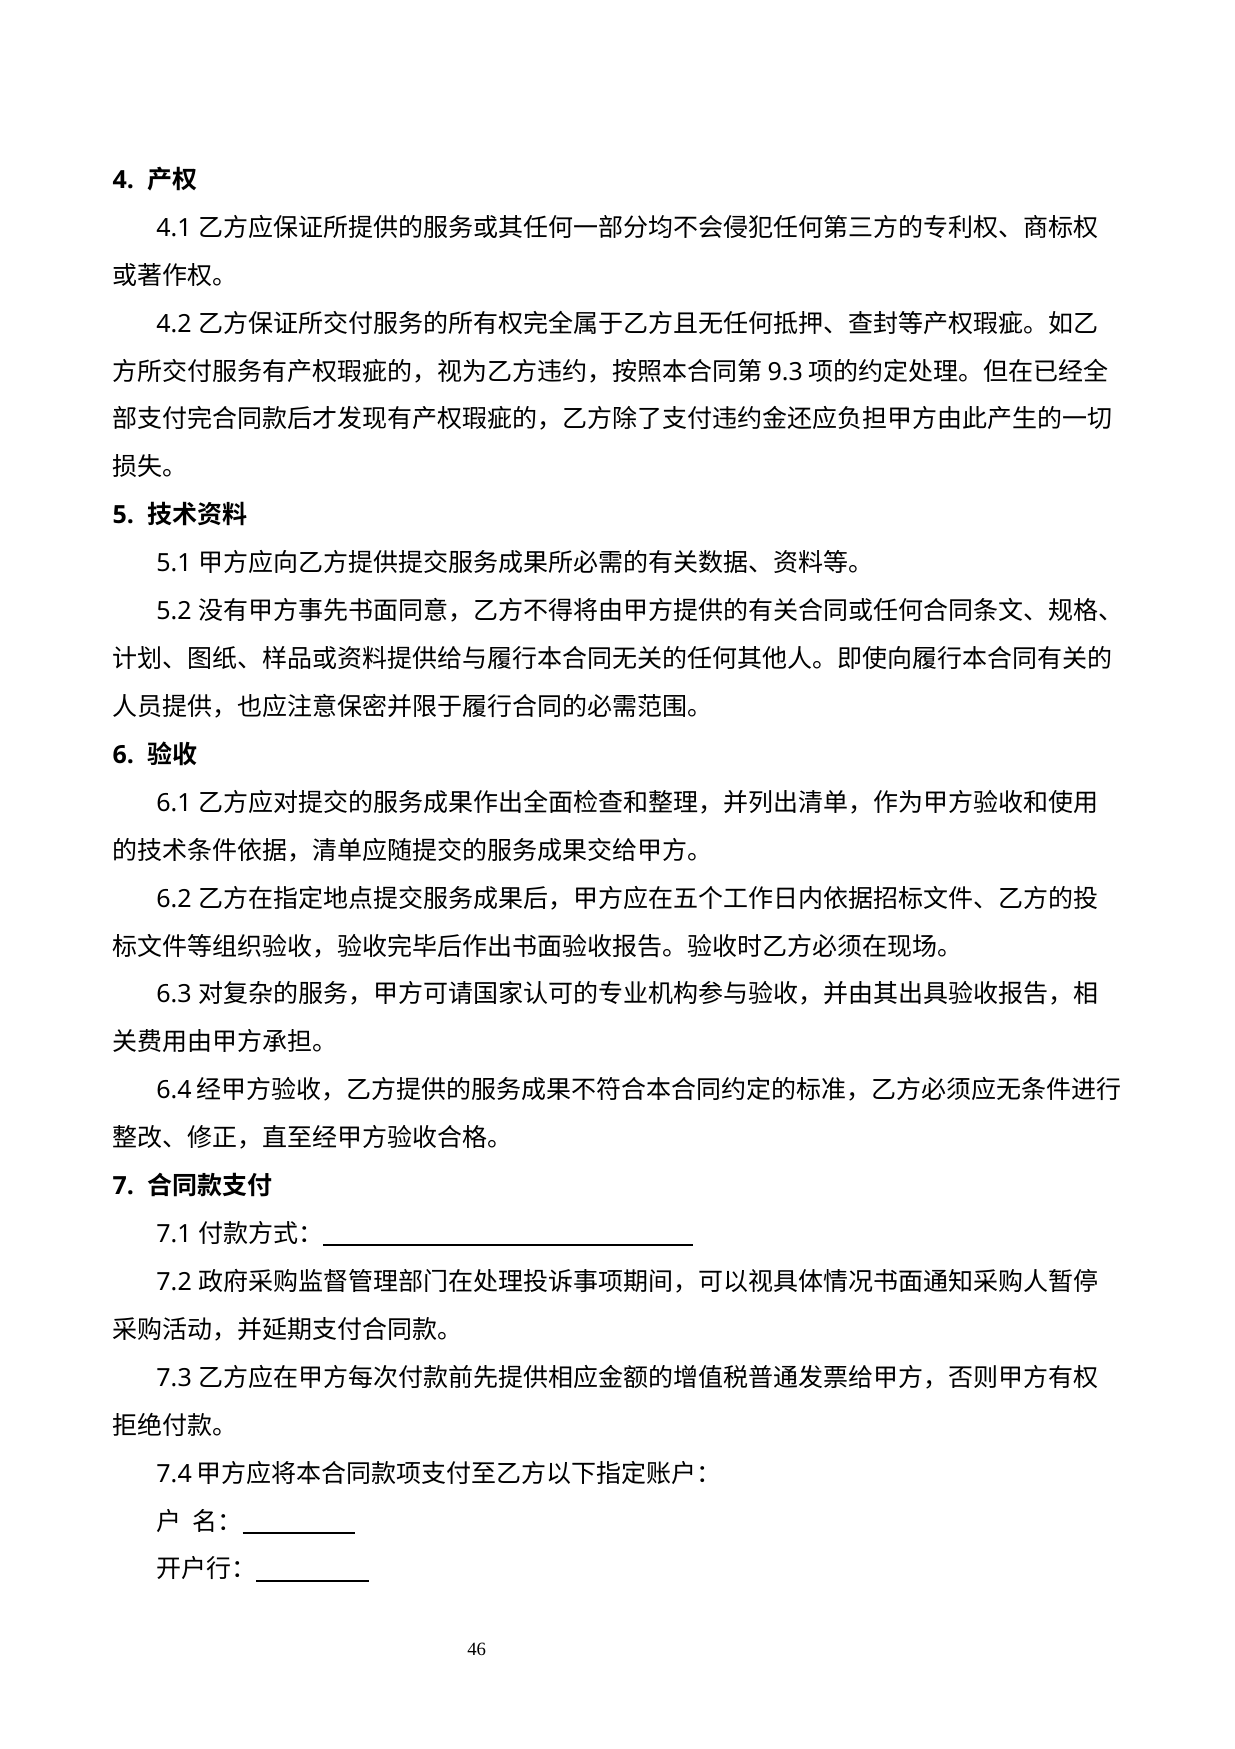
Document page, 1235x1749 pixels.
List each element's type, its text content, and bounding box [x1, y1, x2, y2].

text 开户行： [112, 1539, 1122, 1587]
text 4.2 乙方保证所交付服务的所有权完全属于乙方且无任何抵押、查封等产权瑕疵。如乙方所交付服务有产权瑕疵的，视为乙方违约，按照本合同第9.3项的约定处理。但在已经全部支付完合同款后才发现有产权瑕疵的，乙方除了支付违约金还应负担甲方由此产生的一切损失。 [112, 294, 1122, 485]
text 7.4甲方应将本合同款项支付至乙方以下指定账户： [112, 1444, 1122, 1492]
text 5.2 没有甲方事先书面同意，乙方不得将由甲方提供的有关合同或任何合同条文、规格、计划、图纸、样品或资料提供给与履行本合同无关的任何其他人。即使向履行本合同有关的人员提供，也应注意保密并限于履行合同的必需范围。 [112, 581, 1122, 725]
text 6.2 乙方在指定地点提交服务成果后，甲方应在五个工作日内依据招标文件、乙方的投标文件等组织验收，验收完毕后作出书面验收报告。验收时乙方必须在现场。 [112, 869, 1122, 964]
text 户 名： [112, 1492, 1122, 1539]
text 5. 技术资料 [112, 485, 1122, 533]
text 6.4经甲方验收，乙方提供的服务成果不符合本合同约定的标准，乙方必须应无条件进行整改、修正，直至经甲方验收合格。 [112, 1060, 1122, 1156]
text 7.2 政府采购监督管理部门在处理投诉事项期间，可以视具体情况书面通知采购人暂停采购活动，并延期支付合同款。 [112, 1252, 1122, 1348]
text 6.3 对复杂的服务，甲方可请国家认可的专业机构参与验收，并由其出具验收报告，相关费用由甲方承担。 [112, 964, 1122, 1060]
text 4. 产权 [112, 150, 1122, 198]
text 5.1 甲方应向乙方提供提交服务成果所必需的有关数据、资料等。 [112, 533, 1122, 581]
text 7. 合同款支付 [112, 1156, 1122, 1204]
text 6. 验收 [112, 725, 1122, 773]
text 6.1 乙方应对提交的服务成果作出全面检查和整理，并列出清单，作为甲方验收和使用的技术条件依据，清单应随提交的服务成果交给甲方。 [112, 773, 1122, 869]
text 4.1 乙方应保证所提供的服务或其任何一部分均不会侵犯任何第三方的专利权、商标权或著作权。 [112, 198, 1122, 294]
text 7.3 乙方应在甲方每次付款前先提供相应金额的增值税普通发票给甲方，否则甲方有权拒绝付款。 [112, 1348, 1122, 1444]
text 7.1 付款方式： [112, 1204, 1122, 1252]
